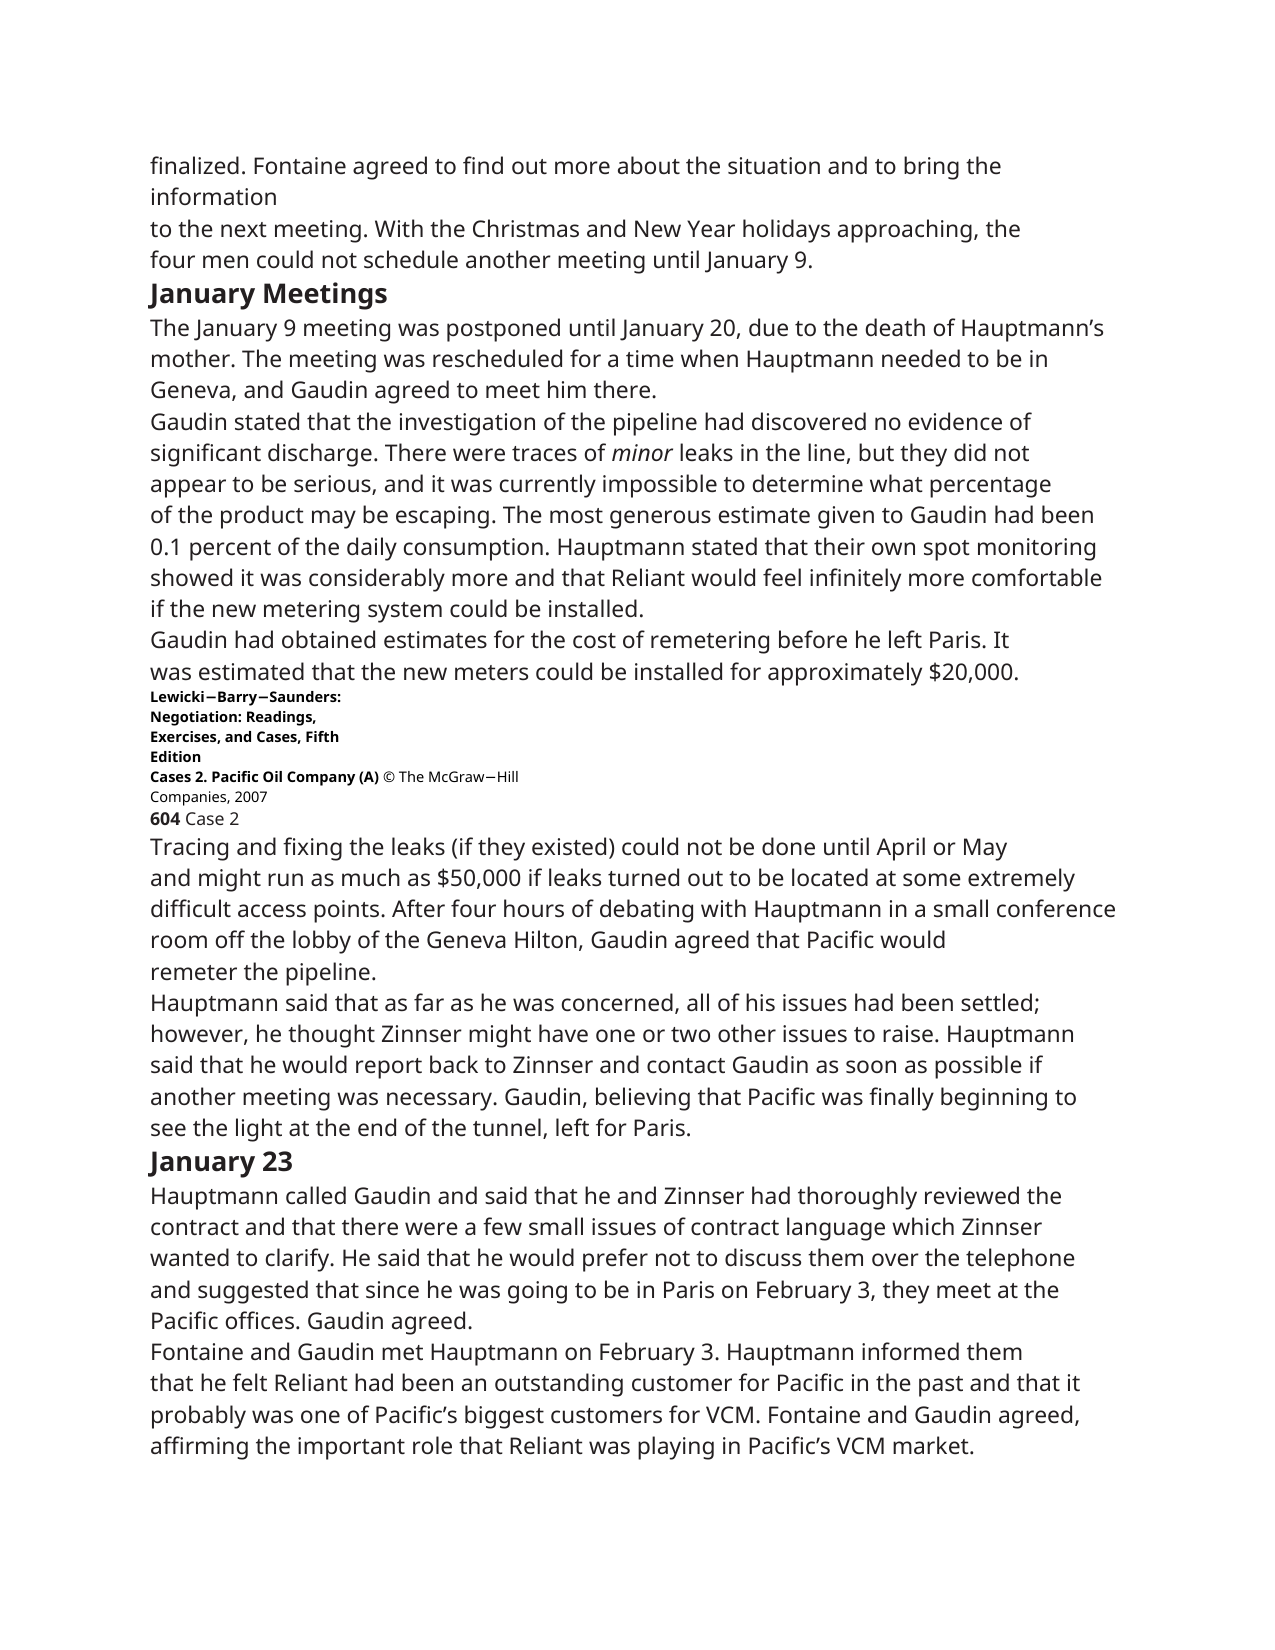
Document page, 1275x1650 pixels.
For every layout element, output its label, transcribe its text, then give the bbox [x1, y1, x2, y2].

text to the next meeting. With the Christmas and New Year holidays approaching, the [150, 212, 1125, 244]
text appear to be serious, and it was currently impossible to determine what percentage [150, 468, 1125, 499]
text Hauptmann called Gaudin and said that he and Zinnser had thoroughly reviewed the [150, 1180, 1125, 1211]
text Geneva, and Gaudin agreed to meet him there. [150, 374, 1125, 406]
text 0.1 percent of the daily consumption. Hauptmann stated that their own spot monitoring [150, 531, 1125, 562]
text however, he thought Zinnser might have one or two other issues to raise. Hauptmann [150, 1018, 1125, 1049]
text room off the lobby of the Geneva Hilton, Gaudin agreed that Pacific would [150, 924, 1125, 955]
text January Meetings [150, 275, 1125, 312]
text Negotiation: Readings, [150, 707, 1125, 727]
text Gaudin stated that the investigation of the pipeline had discovered no evidence of [150, 406, 1125, 437]
text four men could not schedule another meeting until January 9. [150, 244, 1125, 275]
text Lewicki−Barry−Saunders: [150, 687, 1125, 707]
text said that he would report back to Zinnser and contact Gaudin as soon as possible if [150, 1049, 1125, 1080]
text showed it was considerably more and that Reliant would feel infinitely more comfortable [150, 562, 1125, 593]
text Exercises, and Cases, Fifth [150, 727, 1125, 747]
text affirming the important role that Reliant was playing in Pacific’s VCM market. [150, 1430, 1125, 1461]
text was estimated that the new meters could be installed for approximately $20,000. [150, 656, 1125, 687]
text mother. The meeting was rescheduled for a time when Hauptmann needed to be in [150, 343, 1125, 374]
text another meeting was necessary. Gaudin, believing that Pacific was finally beginning to [150, 1080, 1125, 1112]
text significant discharge. There were traces of minor leaks in the line, but they did not [150, 437, 1125, 468]
text finalized. Fontaine agreed to find out more about the situation and to bring the information [150, 150, 1125, 212]
text Fontaine and Gaudin met Hauptmann on February 3. Hauptmann informed them [150, 1336, 1125, 1367]
text Pacific offices. Gaudin agreed. [150, 1305, 1125, 1336]
text The January 9 meeting was postponed until January 20, due to the death of Hauptmann’s [150, 312, 1125, 343]
text contract and that there were a few small issues of contract language which Zinnser [150, 1211, 1125, 1242]
text Tracing and fixing the leaks (if they existed) could not be done until April or May [150, 830, 1125, 862]
text wanted to clarify. He said that he would prefer not to discuss them over the telephone [150, 1242, 1125, 1273]
text remeter the pipeline. [150, 955, 1125, 987]
text Companies, 2007 [150, 786, 1125, 806]
text see the light at the end of the tunnel, left for Paris. [150, 1112, 1125, 1143]
text if the new metering system could be installed. [150, 593, 1125, 624]
text Edition [150, 747, 1125, 766]
text Hauptmann said that as far as he was concerned, all of his issues had been settled; [150, 987, 1125, 1018]
text January 23 [150, 1143, 1125, 1180]
text probably was one of Pacific’s biggest customers for VCM. Fontaine and Gaudin agreed, [150, 1398, 1125, 1430]
text and suggested that since he was going to be in Paris on February 3, they meet at the [150, 1273, 1125, 1305]
text of the product may be escaping. The most generous estimate given to Gaudin had been [150, 499, 1125, 531]
text Gaudin had obtained estimates for the cost of remetering before he left Paris. It [150, 624, 1125, 656]
text 604 Case 2 [150, 806, 1125, 830]
text difficult access points. After four hours of debating with Hauptmann in a small conference [150, 893, 1125, 924]
text that he felt Reliant had been an outstanding customer for Pacific in the past and that it [150, 1367, 1125, 1398]
text and might run as much as $50,000 if leaks turned out to be located at some extremely [150, 862, 1125, 893]
text Cases 2. Pacific Oil Company (A) © The McGraw−Hill [150, 766, 1125, 786]
